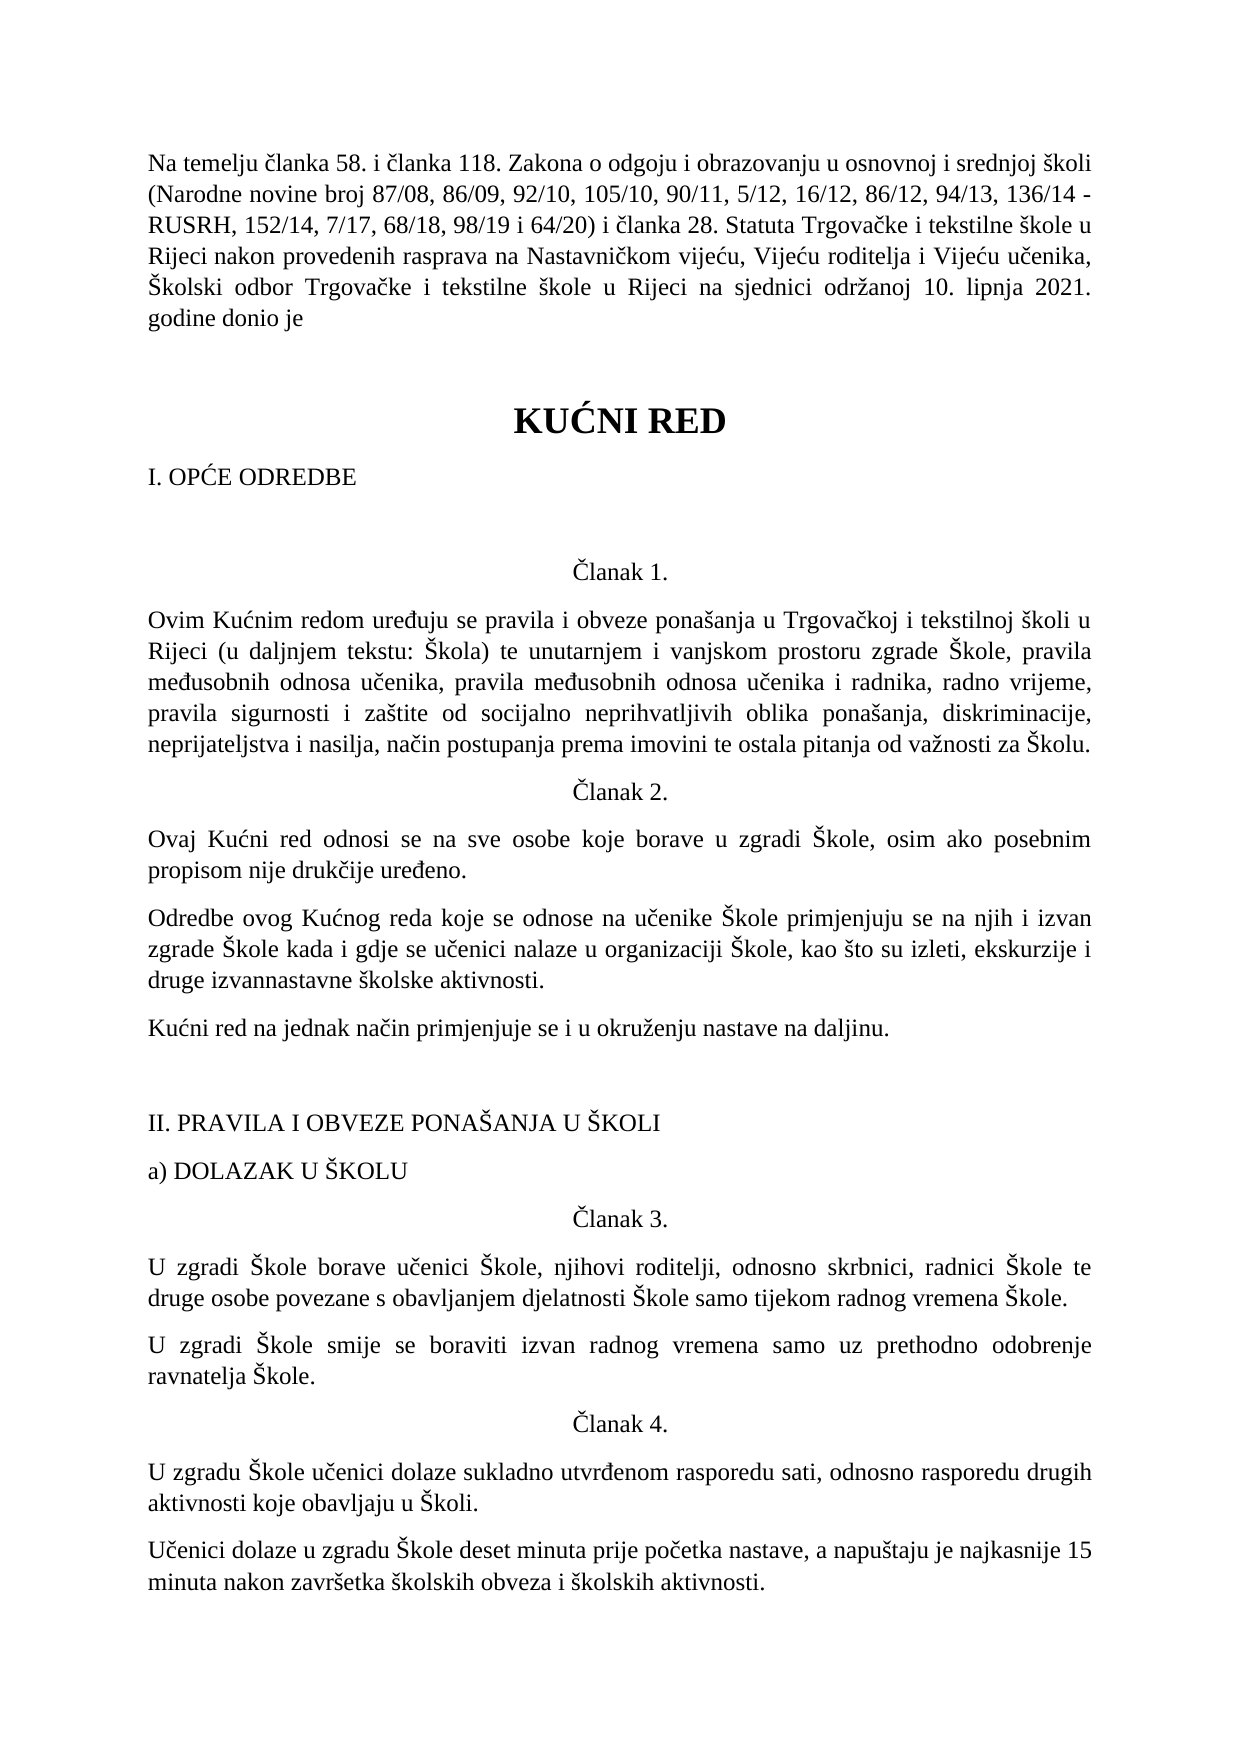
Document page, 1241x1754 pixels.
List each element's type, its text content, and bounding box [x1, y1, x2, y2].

text Članak 2. [148, 777, 1093, 806]
text Ovaj Kućni red odnosi se na sve osobe koje borave u zgradi Škole, osim ako posebnim propisom nije drukčije uređeno. [148, 824, 1093, 884]
text U zgradi Škole smije se boraviti izvan radnog vremena samo uz prethodno odobrenje ravnatelja Škole. [148, 1330, 1093, 1390]
text Na temelju članka 58. i članka 118. Zakona o odgoju i obrazovanju u osnovnoj i srednjoj školi (Narodne novine broj 87/08, 86/09, 92/10, 105/10, 90/11, 5/12, 16/12, 86/12, 94/13, 136/14 - RUSRH, 152/14, 7/17, 68/18, 98/19 i 64/20) i članka 28. Statuta Trgovačke i tekstilne škole u Rijeci nakon provedenih rasprava na Nastavničkom vijeću, Vijeću roditelja i Vijeću učenika, Školski odbor Trgovačke i tekstilne škole u Rijeci na sjednici održanoj 10. lipnja 2021. godine donio je [148, 148, 1093, 332]
text Članak 1. [148, 557, 1093, 586]
text U zgradu Škole učenici dolaze sukladno utvrđenom rasporedu sati, odnosno rasporedu drugih aktivnosti koje obavljaju u Školi. [148, 1457, 1093, 1517]
text Odredbe ovog Kućnog reda koje se odnose na učenike Škole primjenjuju se na njih i izvan zgrade Škole kada i gdje se učenici nalaze u organizaciji Škole, kao što su izleti, ekskurzije i druge izvannastavne školske aktivnosti. [148, 903, 1093, 994]
text Članak 4. [148, 1409, 1093, 1438]
text II. PRAVILA I OBVEZE PONAŠANJA U ŠKOLI [148, 1108, 1093, 1137]
text a) DOLAZAK U ŠKOLU [148, 1156, 1093, 1185]
text Kućni red na jednak način primjenjuje se i u okruženju nastave na daljinu. [148, 1013, 1093, 1042]
text I. OPĆE ODREDBE [148, 462, 1093, 491]
text U zgradi Škole borave učenici Škole, njihovi roditelji, odnosno skrbnici, radnici Škole te druge osobe povezane s obavljanjem djelatnosti Škole samo tijekom radnog vremena Škole. [148, 1252, 1093, 1311]
text KUĆNI RED [148, 398, 1093, 442]
text Učenici dolaze u zgradu Škole deset minuta prije početka nastave, a napuštaju je najkasnije 15 minuta nakon završetka školskih obveza i školskih aktivnosti. [148, 1536, 1093, 1595]
text Članak 3. [148, 1204, 1093, 1233]
text Ovim Kućnim redom uređuju se pravila i obveze ponašanja u Trgovačkoj i tekstilnoj školi u Rijeci (u daljnjem tekstu: Škola) te unutarnjem i vanjskom prostoru zgrade Škole, pravila međusobnih odnosa učenika, pravila međusobnih odnosa učenika i radnika, radno vrijeme, pravila sigurnosti i zaštite od socijalno neprihvatljivih oblika ponašanja, diskriminacije, neprijateljstva i nasilja, način postupanja prema imovini te ostala pitanja od važnosti za Školu. [148, 605, 1093, 758]
